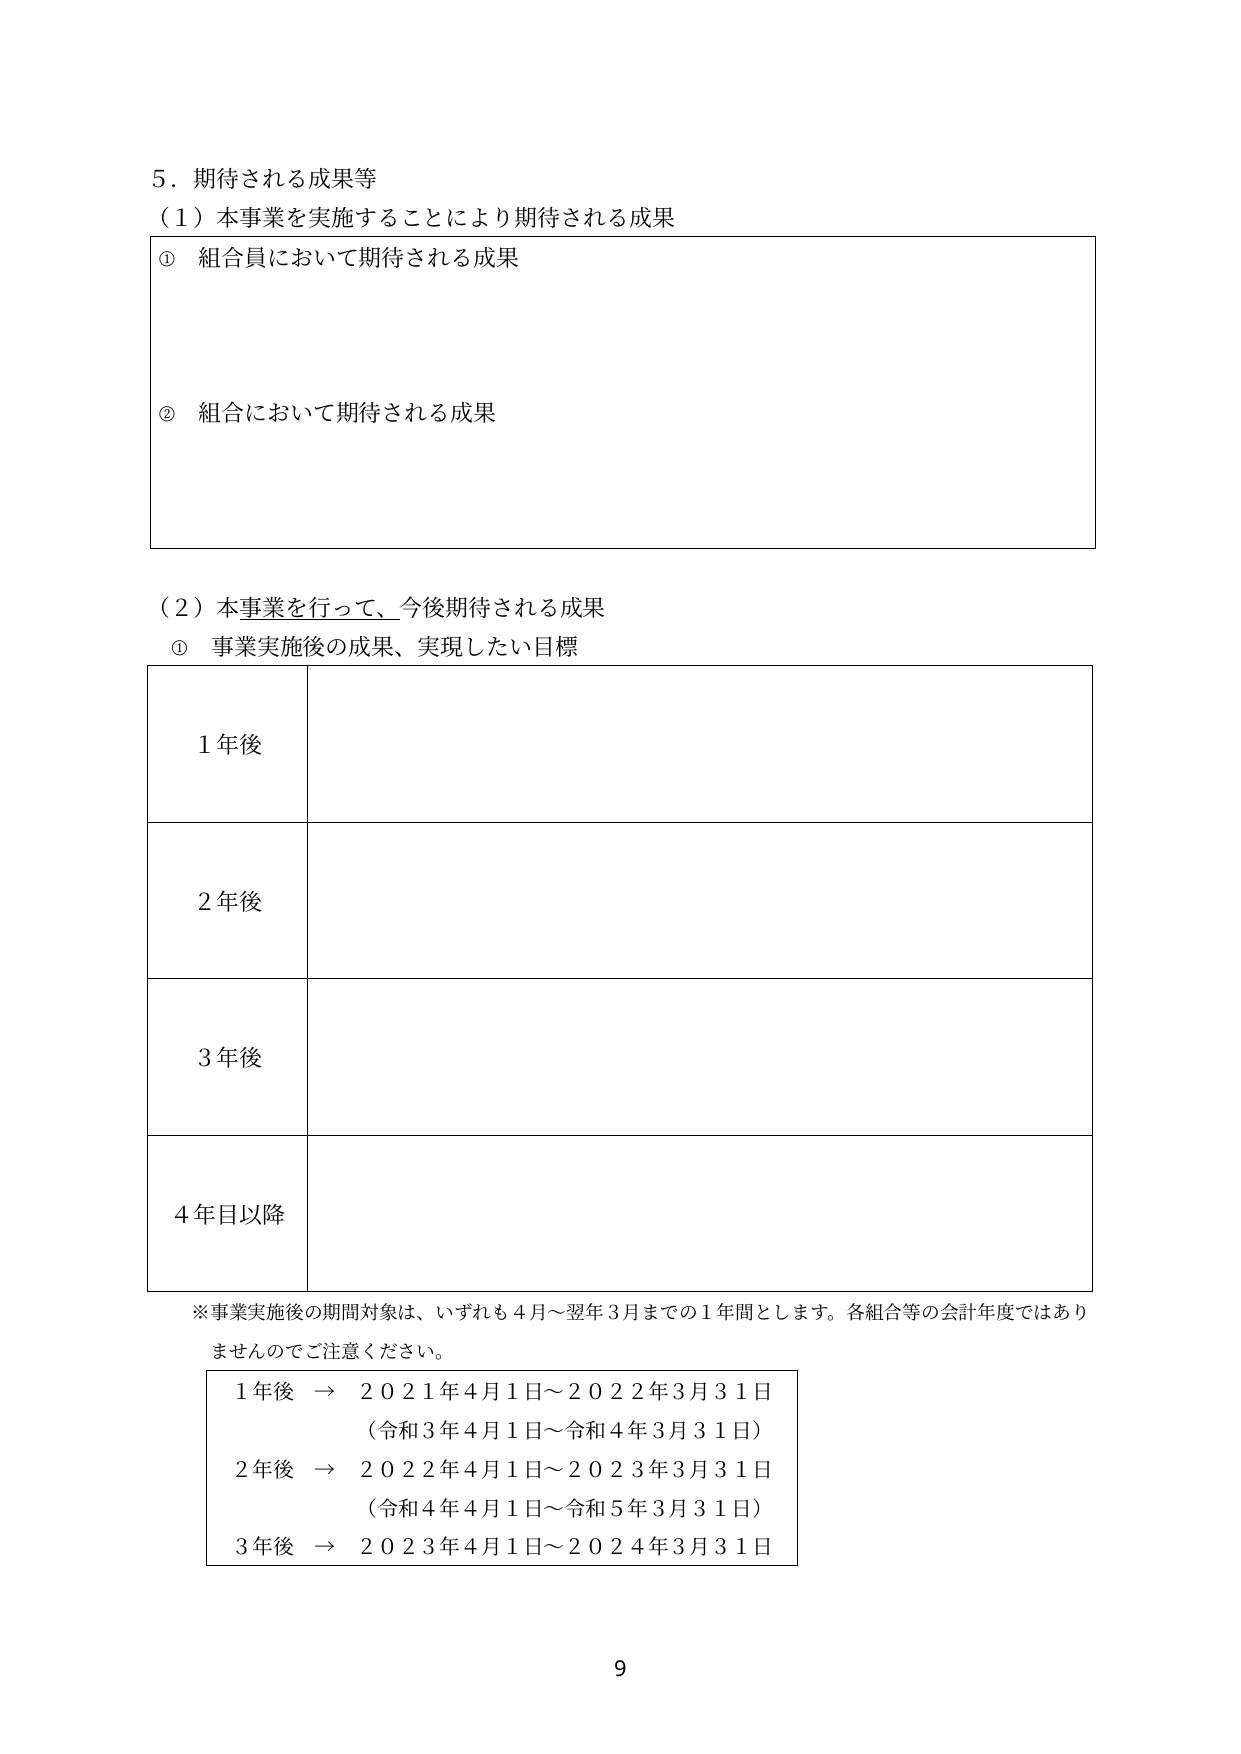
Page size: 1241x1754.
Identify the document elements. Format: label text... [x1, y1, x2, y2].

table_cell ３年後 [148, 979, 307, 1135]
table_cell [308, 1136, 1092, 1291]
text （２）本事業を行って、今後期待される成果 [148, 588, 1092, 626]
text ※事業実施後の期間対象は、いずれも４月～翌年３月までの１年間とします。各組合等の会計年度ではありませんのでご注意ください。 [173, 1292, 1092, 1370]
table_header ① 組合員において期待される成果 ② 組合において期待される成果 [151, 237, 1095, 548]
table_cell ４年目以降 [148, 1136, 307, 1291]
table_cell [308, 823, 1092, 978]
table_cell [308, 979, 1092, 1135]
text （１）本事業を実施することにより期待される成果 [148, 197, 1092, 236]
table_header １年後 [148, 666, 307, 822]
text ５．期待される成果等 [148, 158, 1092, 197]
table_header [207, 1371, 797, 1565]
table_cell ２年後 [148, 823, 307, 978]
table_header [308, 666, 1092, 822]
text ① 事業実施後の成果、実現したい目標 [148, 626, 1092, 665]
